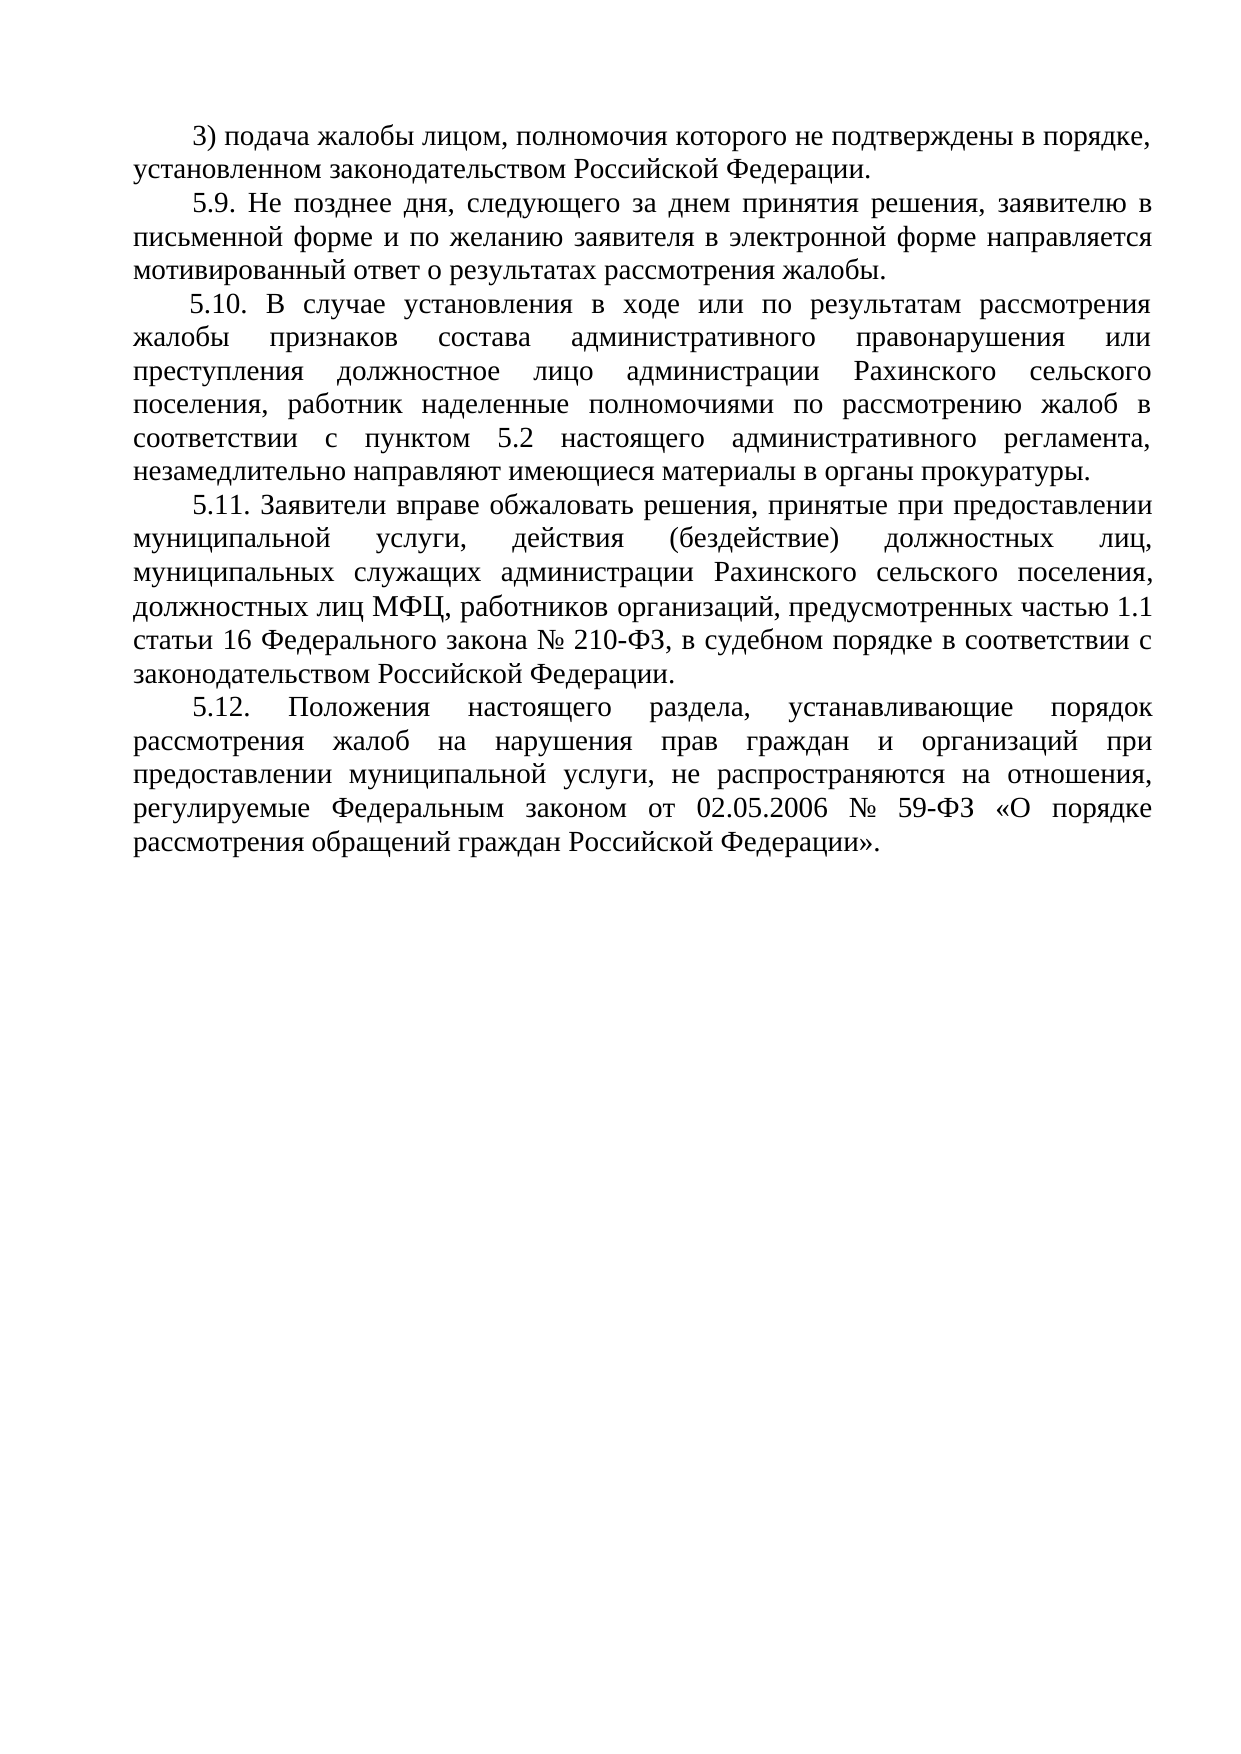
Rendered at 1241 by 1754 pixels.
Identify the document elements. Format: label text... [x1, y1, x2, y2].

text 5.9. Не позднее дня, следующего за днем принятия решения, заявителю в письменной форме и по желанию заявителя в электронной форме направляется мотивированный ответ о результатах рассмотрения жалобы. [133, 185, 1153, 286]
text 5.11. Заявители вправе обжаловать решения, принятые при предоставлении муниципальной услуги, действия (бездействие) должностных лиц, муниципальных служащих администрации Рахинского сельского поселения, должностных лиц МФЦ, работников организаций, предусмотренных частью 1.1 статьи 16 Федерального закона № 210-ФЗ, в судебном порядке в соответствии с законодательством Российской Федерации. [133, 487, 1153, 689]
text 5.10. В случае установления в ходе или по результатам рассмотрения жалобы признаков состава административного правонарушения или преступления должностное лицо администрации Рахинского сельского поселения, работник наделенные полномочиями по рассмотрению жалоб в соответствии с пунктом 5.2 настоящего административного регламента, незамедлительно направляют имеющиеся материалы в органы прокуратуры. [133, 286, 1152, 487]
text 3) подача жалобы лицом, полномочия которого не подтверждены в порядке, установленном законодательством Российской Федерации. [133, 118, 1152, 185]
text 5.12. Положения настоящего раздела, устанавливающие порядок рассмотрения жалоб на нарушения прав граждан и организаций при предоставлении муниципальной услуги, не распространяются на отношения, регулируемые Федеральным законом от 02.05.2006 № 59-ФЗ «О порядке рассмотрения обращений граждан Российской Федерации». [133, 689, 1153, 857]
